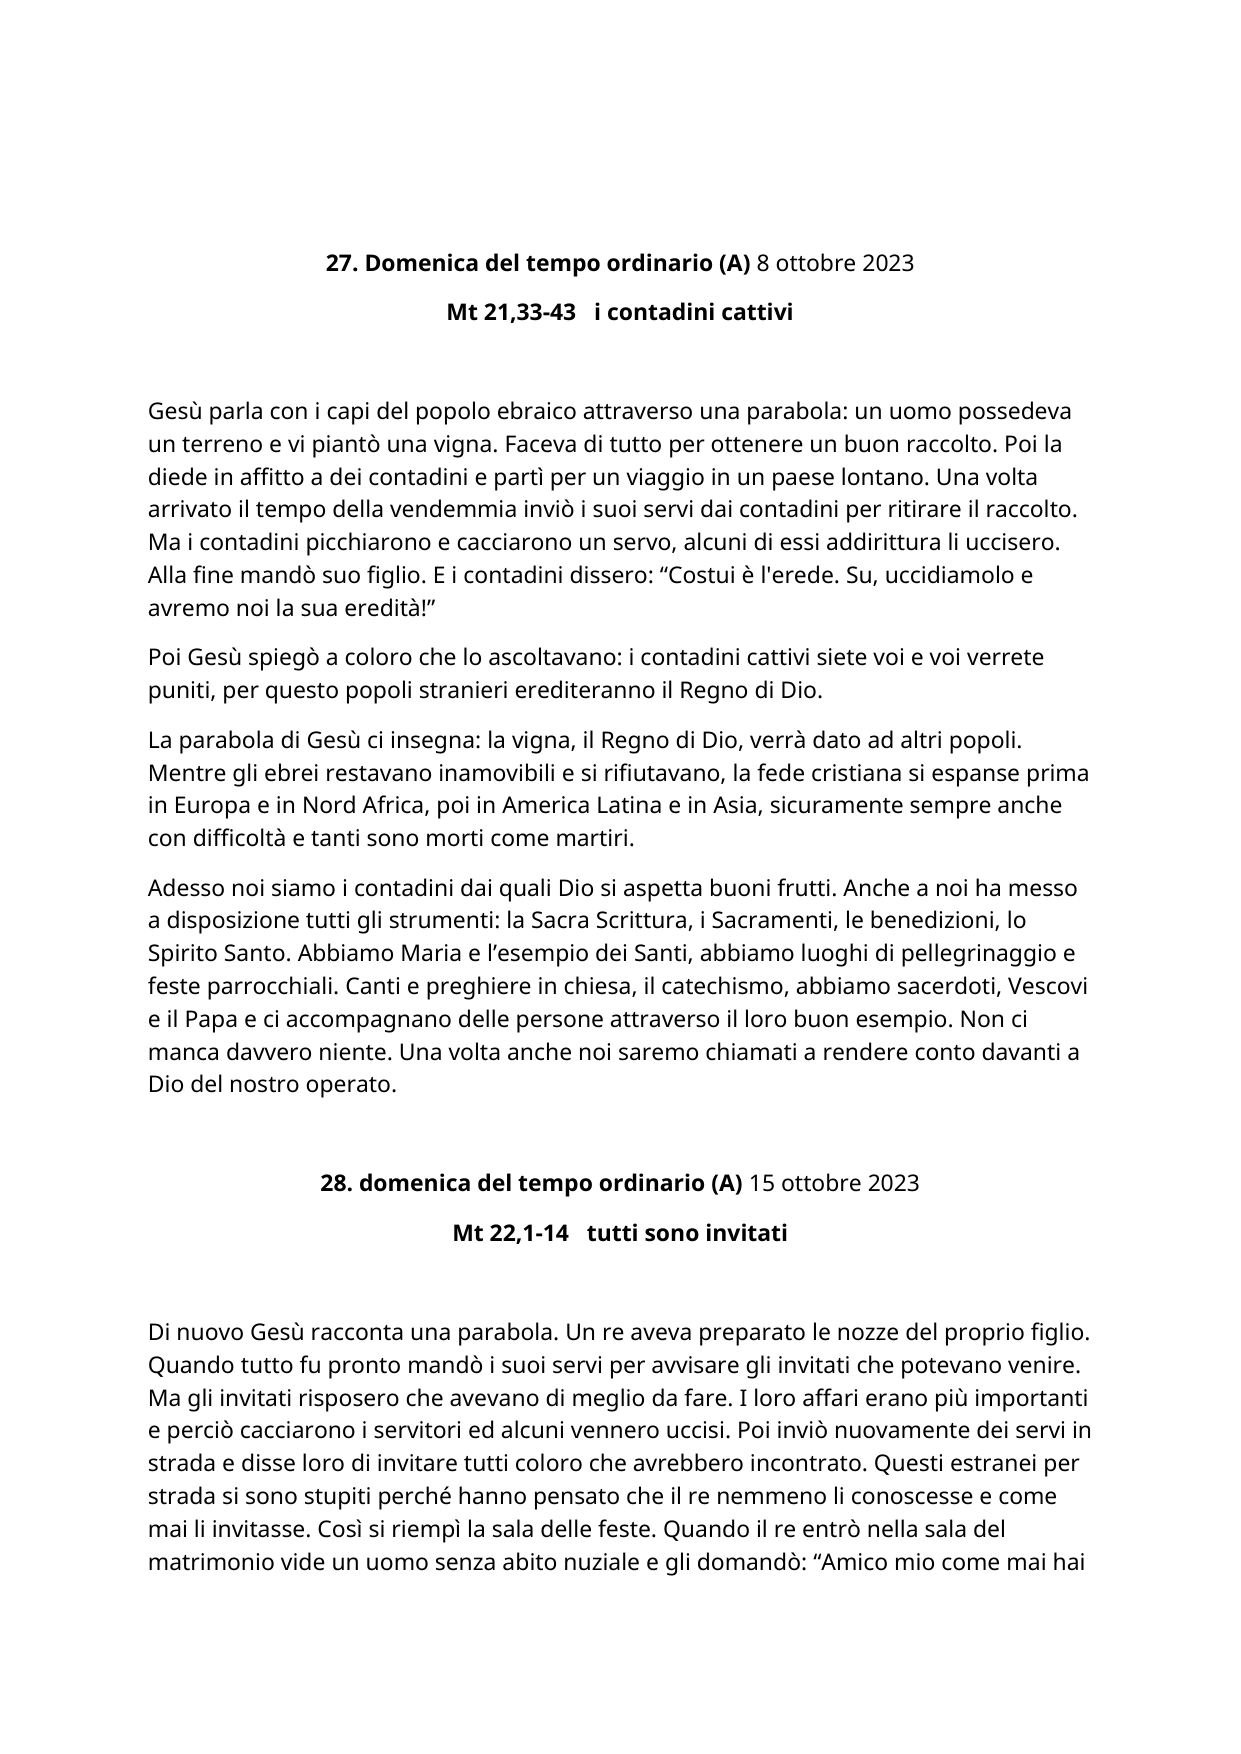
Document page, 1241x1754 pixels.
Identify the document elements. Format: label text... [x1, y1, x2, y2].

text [148, 1316, 1093, 1577]
text Adesso noi siamo i contadini dai quali Dio si aspetta buoni frutti. Anche a noi ha messo a disposizione tutti gli strumenti: la Sacra Scrittura, i Sacramenti, le benedizioni, lo Spirito Santo. Abbiamo Maria e l’esempio dei Santi, abbiamo luoghi di pellegrinaggio e feste parrocchiali. Canti e preghiere in chiesa, il catechismo, abbiamo sacerdoti, Vescovi e il Papa e ci accompagnano delle persone attraverso il loro buon esempio. Non ci manca davvero niente. Una volta anche noi saremo chiamati a rendere conto davanti a Dio del nostro operato. [148, 872, 1093, 1100]
text 28. domenica del tempo ordinario (A) 15 ottobre 2023 [148, 1167, 1093, 1199]
text 27. Domenica del tempo ordinario (A) 8 ottobre 2023 [148, 247, 1093, 278]
text Mt 21,33-43 i contadini cattivi [148, 296, 1093, 327]
text Poi Gesù spiegò a coloro che lo ascoltavano: i contadini cattivi siete voi e voi verrete puniti, per questo popoli stranieri erediteranno il Regno di Dio. [148, 641, 1093, 705]
text Gesù parla con i capi del popolo ebraico attraverso una parabola: un uomo possedeva un terreno e vi piantò una vigna. Faceva di tutto per ottenere un buon raccolto. Poi la diede in affitto a dei contadini e partì per un viaggio in un paese lontano. Una volta arrivato il tempo della vendemmia inviò i suoi servi dai contadini per ritirare il raccolto. Ma i contadini picchiarono e cacciarono un servo, alcuni di essi addirittura li uccisero. Alla fine mandò suo figlio. E i contadini dissero: “Costui è l'erede. Su, uccidiamolo e avremo noi la sua eredità!” [148, 395, 1093, 623]
text La parabola di Gesù ci insegna: la vigna, il Regno di Dio, verrà dato ad altri popoli. Mentre gli ebrei restavano inamovibili e si rifiutavano, la fede cristiana si espanse prima in Europa e in Nord Africa, poi in America Latina e in Asia, sicuramente sempre anche con difficoltà e tanti sono morti come martiri. [148, 724, 1093, 853]
text Mt 22,1-14 tutti sono invitati [148, 1217, 1093, 1248]
